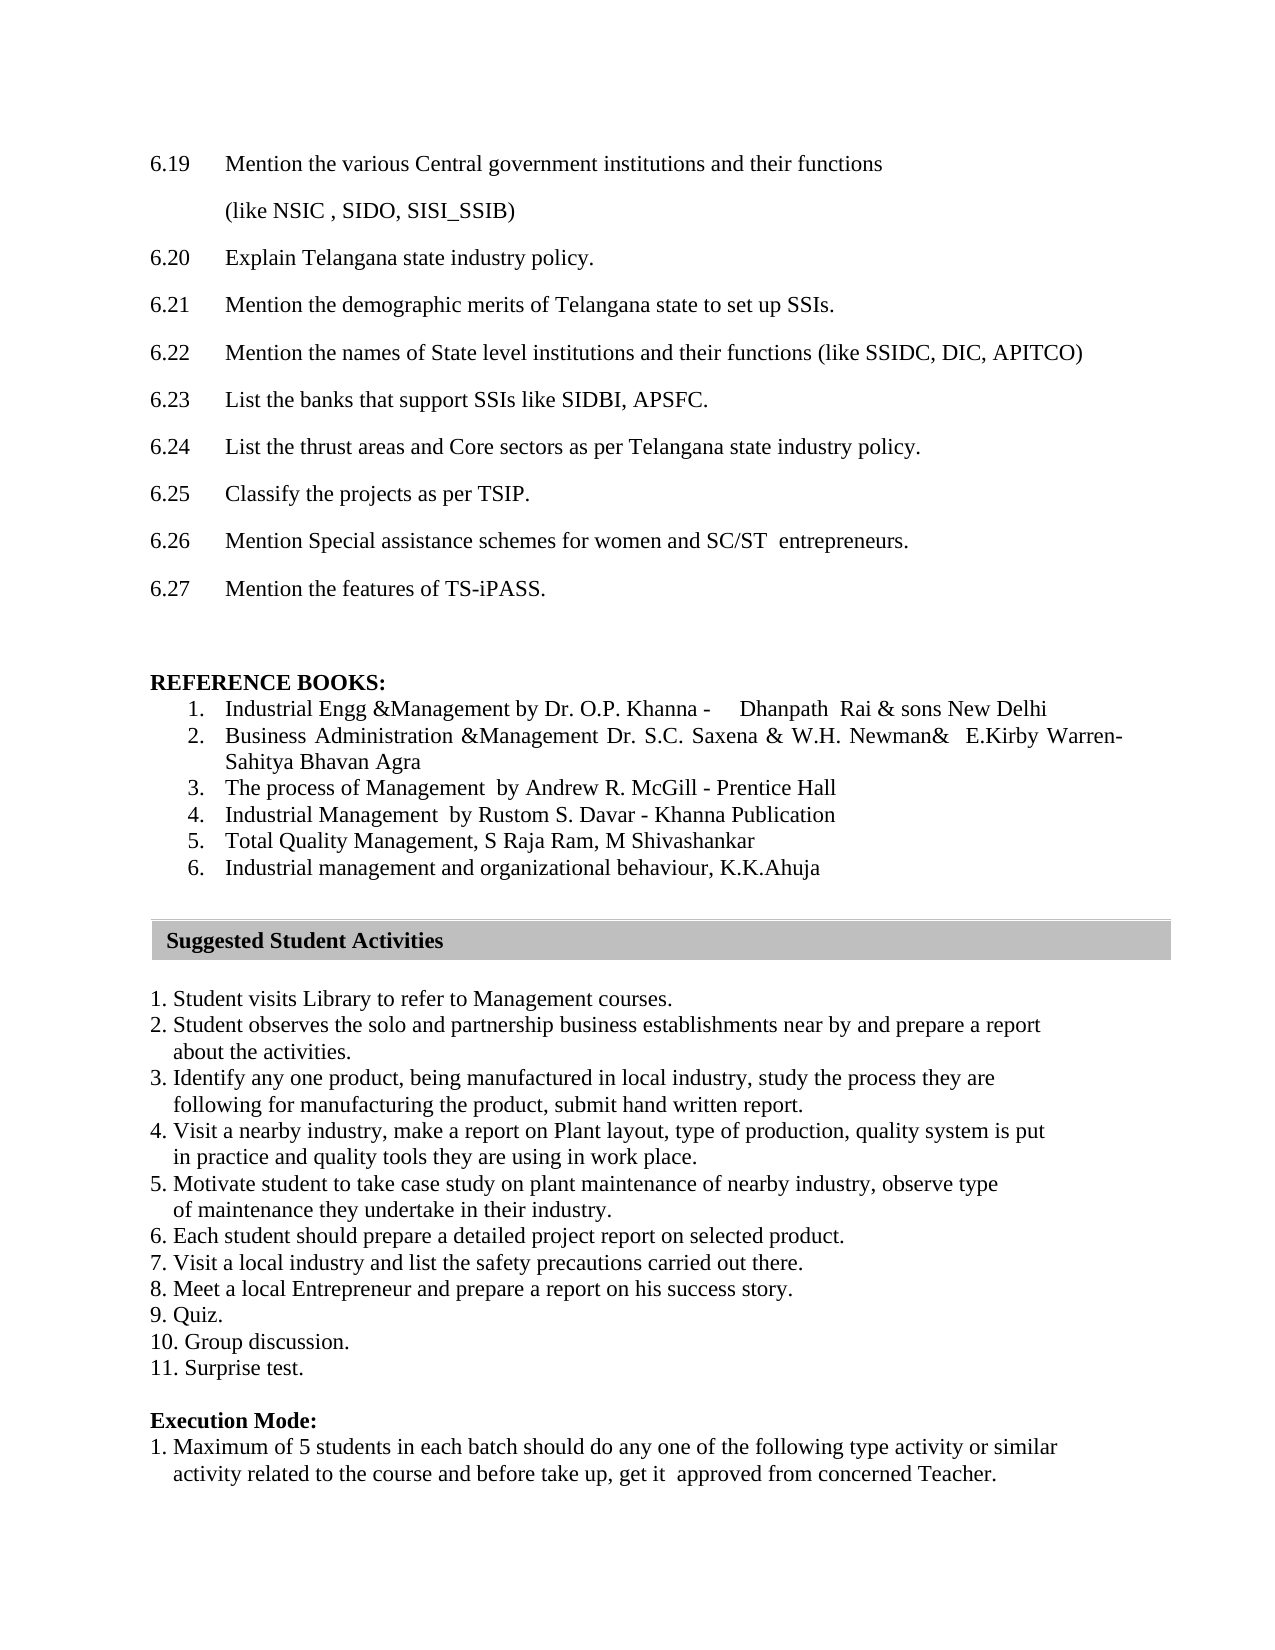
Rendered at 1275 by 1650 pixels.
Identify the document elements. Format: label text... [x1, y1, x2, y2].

text of maintenance they undertake in their industry. [150, 1196, 1125, 1222]
text 9. Quiz. [150, 1301, 1125, 1328]
text 1. Maximum of 5 students in each batch should do any one of the following type activity or similar [150, 1433, 1125, 1459]
text 6.25 Classify the projects as per TSIP. [150, 480, 1125, 507]
text 6.22 Mention the names of State level institutions and their functions (like SSIDC, DIC, APITCO) [150, 339, 1125, 365]
text Execution Mode: [150, 1407, 1125, 1433]
text 6.19 Mention the various Central government institutions and their functions [150, 150, 1125, 176]
text 11. Surprise test. [150, 1354, 1125, 1381]
text 2. Student observes the solo and partnership business establishments near by and prepare a report [150, 1012, 1125, 1038]
text 7. Visit a local industry and list the safety precautions carried out there. [150, 1249, 1125, 1275]
list Business Administration &Management Dr. S.C. Saxena & W.H. Newman& E.Kirby Warren- Sahitya Bhavan Agra [187, 722, 1125, 774]
text 6.27 Mention the features of TS-iPASS. [150, 575, 1125, 601]
text activity related to the course and before take up, get it approved from concerned Teacher. [150, 1459, 1125, 1486]
text (like NSIC , SIDO, SISI_SSIB) [150, 197, 1125, 223]
list Total Quality Management, S Raja Ram, M Shivashankar [187, 827, 1125, 853]
list Industrial management and organizational behaviour, K.K.Ahuja [187, 853, 1125, 880]
text 8. Meet a local Entrepreneur and prepare a report on his success story. [150, 1275, 1125, 1301]
text 3. Identify any one product, being manufactured in local industry, study the process they are [150, 1064, 1125, 1091]
text 6. Each student should prepare a detailed project report on selected product. [150, 1222, 1125, 1249]
text in practice and quality tools they are using in work place. [150, 1143, 1125, 1170]
text 5. Motivate student to take case study on plant maintenance of nearby industry, observe type [150, 1170, 1125, 1196]
text 6.20 Explain Telangana state industry policy. [150, 244, 1125, 271]
text 6.23 List the banks that support SSIs like SIDBI, APSFC. [150, 386, 1125, 412]
text 6.24 List the thrust areas and Core sectors as per Telangana state industry policy. [150, 433, 1125, 459]
list Industrial Management by Rustom S. Davar - Khanna Publication [187, 801, 1125, 827]
text following for manufacturing the product, submit hand written report. [150, 1091, 1125, 1117]
list The process of Management by Andrew R. McGill - Prentice Hall [187, 774, 1125, 801]
text 1. Student visits Library to refer to Management courses. [150, 985, 1125, 1012]
text REFERENCE BOOKS: [150, 669, 1125, 695]
text 10. Group discussion. [150, 1328, 1125, 1354]
list Industrial Engg &Management by Dr. O.P. Khanna - Dhanpath Rai & sons New Delhi [187, 695, 1125, 722]
text 6.26 Mention Special assistance schemes for women and SC/ST entrepreneurs. [150, 527, 1125, 554]
text 4. Visit a nearby industry, make a report on Plant layout, type of production, quality system is put [150, 1117, 1125, 1143]
text about the activities. [150, 1038, 1125, 1064]
text 6.21 Mention the demographic merits of Telangana state to set up SSIs. [150, 292, 1125, 318]
